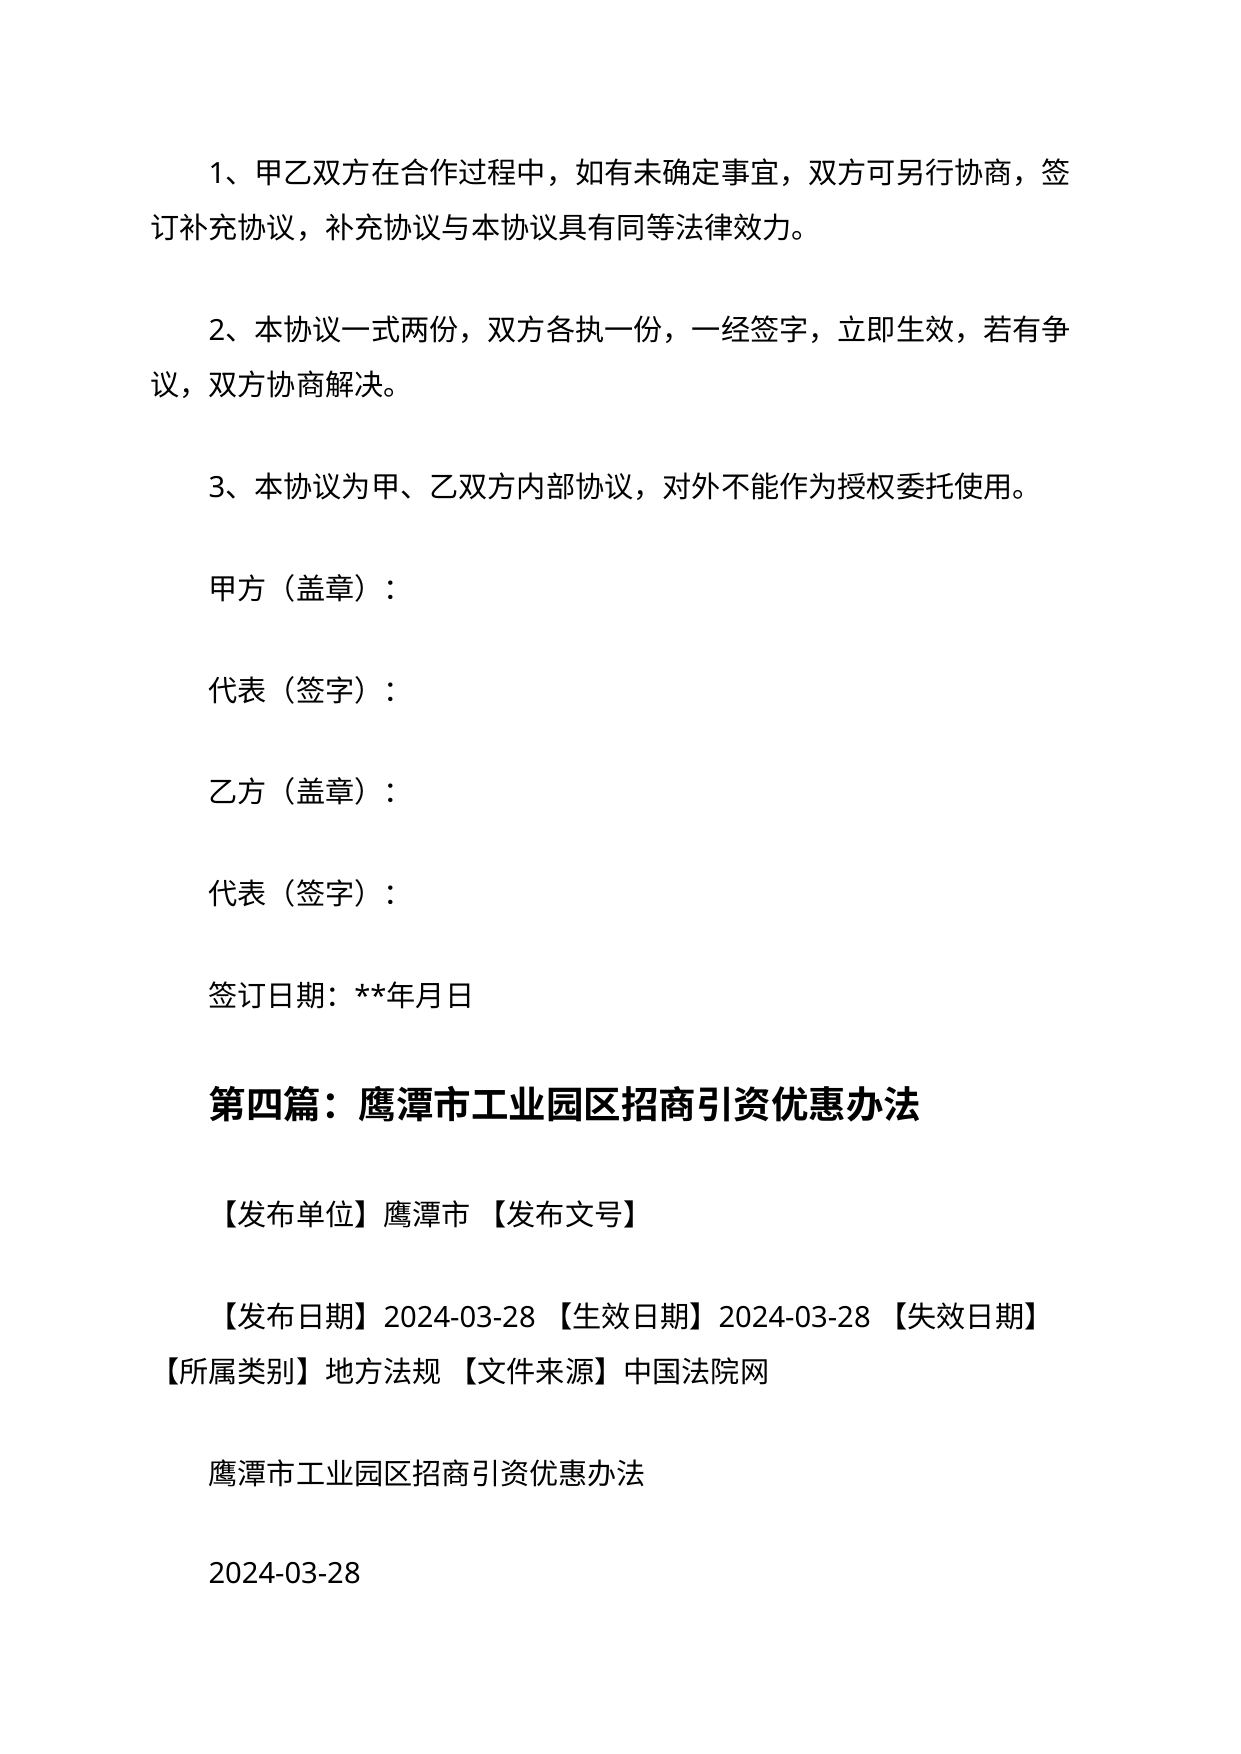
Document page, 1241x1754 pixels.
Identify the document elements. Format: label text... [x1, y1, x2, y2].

text 2024-03-28 [150, 1552, 1090, 1592]
text 【发布日期】2024-03-28 【生效日期】2024-03-28 【失效日期】 【所属类别】地方法规 【文件来源】中国法院网 [150, 1294, 1090, 1391]
text 1、甲乙双方在合作过程中，如有未确定事宜，双方可另行协商，签订补充协议，补充协议与本协议具有同等法律效力。 [150, 150, 1090, 247]
text 代表（签字）： [150, 667, 1090, 709]
text 鹰潭市工业园区招商引资优惠办法 [150, 1451, 1090, 1493]
text 【发布单位】鹰潭市 【发布文号】 [150, 1192, 1090, 1234]
text 代表（签字）： [150, 871, 1090, 913]
text 2、本协议一式两份，双方各执一份，一经签字，立即生效，若有争议，双方协商解决。 [150, 307, 1090, 404]
text 第四篇：鹰潭市工业园区招商引资优惠办法 [150, 1074, 1090, 1129]
text 乙方（盖章）： [150, 769, 1090, 811]
text 甲方（盖章）： [150, 566, 1090, 608]
text 3、本协议为甲、乙双方内部协议，对外不能作为授权委托使用。 [150, 463, 1090, 506]
text 签订日期：**年月日 [150, 973, 1090, 1015]
